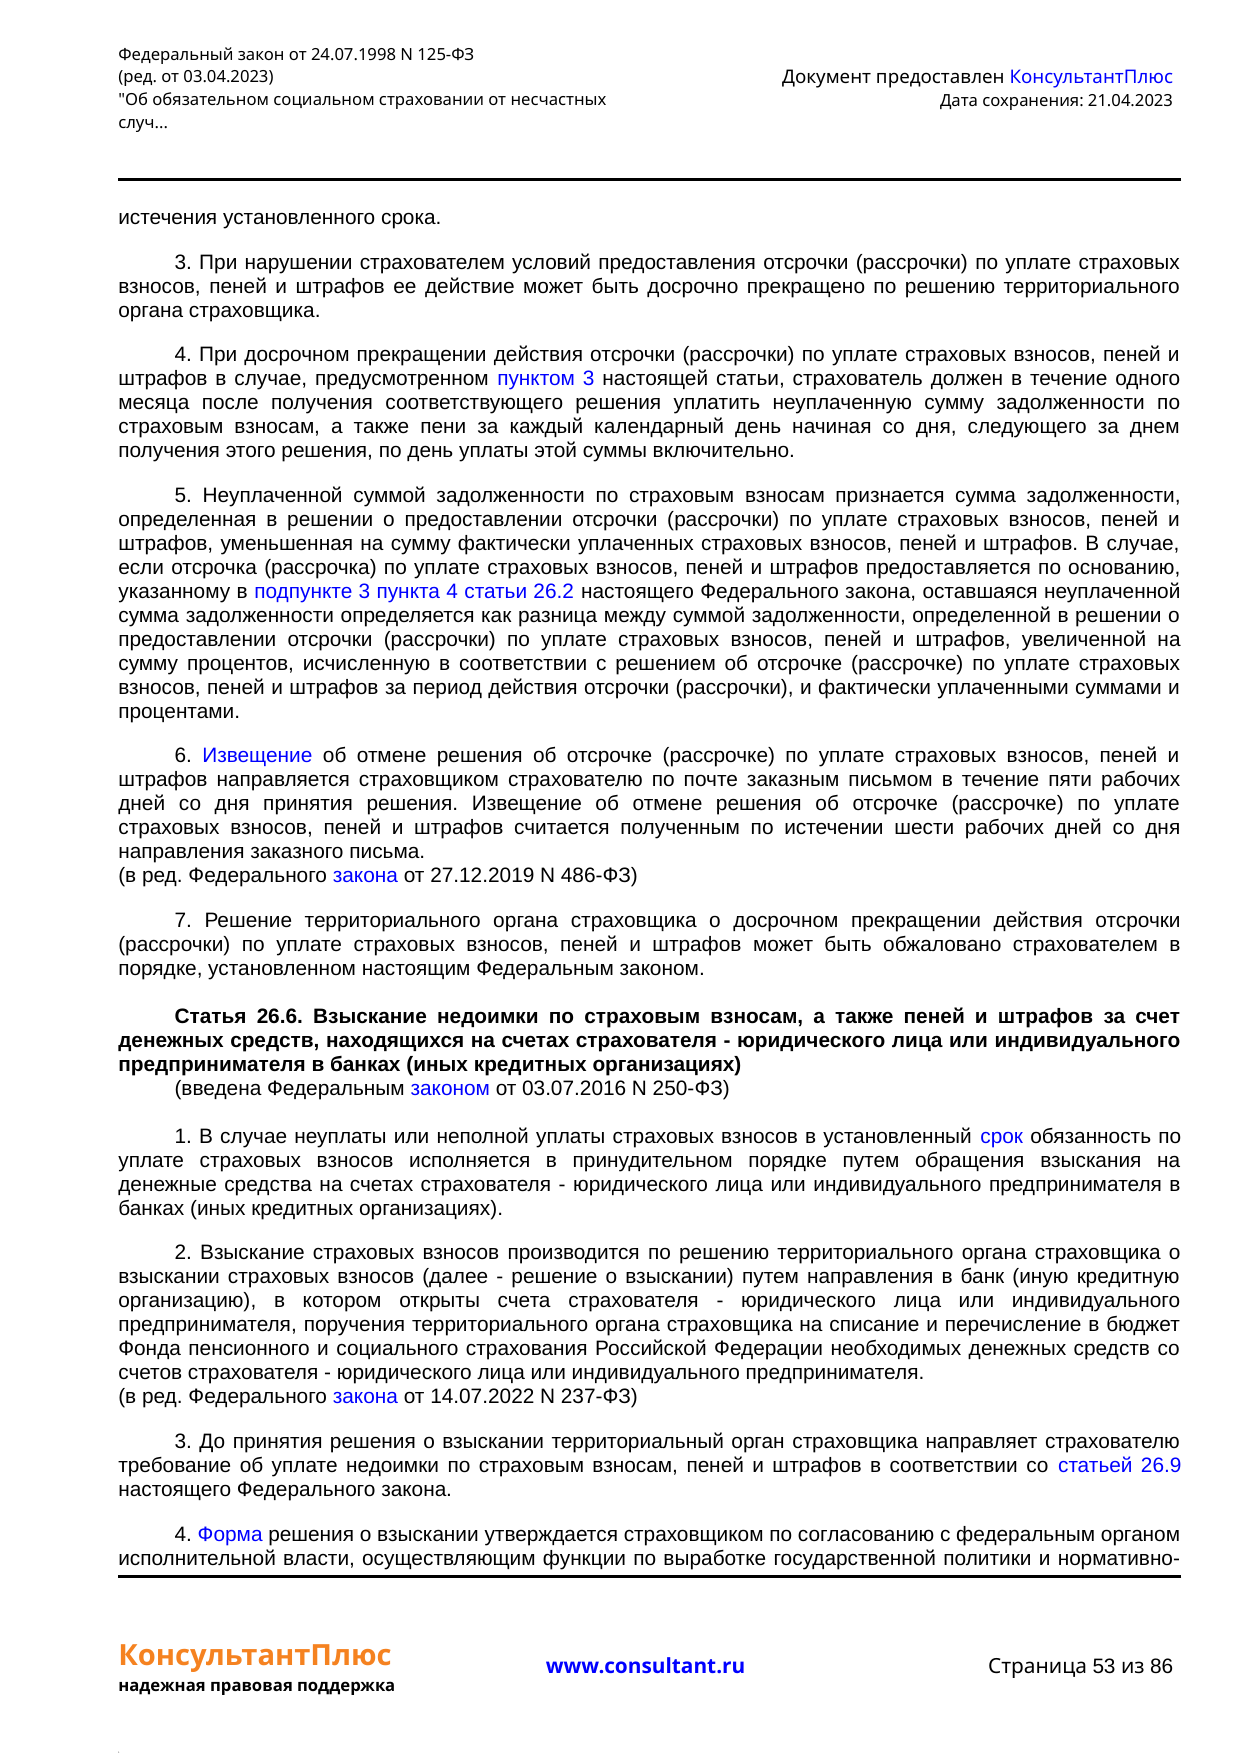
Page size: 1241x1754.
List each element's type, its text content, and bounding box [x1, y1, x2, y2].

text 7. Решение территориального органа страховщика о досрочном прекращении действия отсрочки (рассрочки) по уплате страховых взносов, пеней и штрафов может быть обжаловано страхователем в порядке, установленном настоящим Федеральным законом. [118, 908, 1181, 980]
text 3. При нарушении страхователем условий предоставления отсрочки (рассрочки) по уплате страховых взносов, пеней и штрафов ее действие может быть досрочно прекращено по решению территориального органа страховщика. [118, 249, 1181, 321]
text (введена Федеральным законом от 03.07.2016 N 250-ФЗ) [118, 1076, 1181, 1099]
text (в ред. Федерального закона от 27.12.2019 N 486-ФЗ) [118, 863, 1181, 887]
text 1. В случае неуплаты или неполной уплаты страховых взносов в установленный срок обязанность по уплате страховых взносов исполняется в принудительном порядке путем обращения взыскания на денежные средства на счетах страхователя - юридического лица или индивидуального предпринимателя в банках (иных кредитных организациях). [118, 1123, 1181, 1219]
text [118, 205, 1181, 229]
text 3. До принятия решения о взыскании территориальный орган страховщика направляет страхователю требование об уплате недоимки по страховым взносам, пеней и штрафов в соответствии со статьей 26.9 настоящего Федерального закона. [118, 1429, 1181, 1501]
text 5. Неуплаченной суммой задолженности по страховым взносам признается сумма задолженности, определенная в решении о предоставлении отсрочки (рассрочки) по уплате страховых взносов, пеней и штрафов, уменьшенная на сумму фактически уплаченных страховых взносов, пеней и штрафов. В случае, если отсрочка (рассрочка) по уплате страховых взносов, пеней и штрафов предоставляется по основанию, указанному в подпункте 3 пункта 4 статьи 26.2 настоящего Федерального закона, оставшаяся неуплаченной сумма задолженности определяется как разница между суммой задолженности, определенной в решении о предоставлении отсрочки (рассрочки) по уплате страховых взносов, пеней и штрафов, увеличенной на сумму процентов, исчисленную в соответствии с решением об отсрочке (рассрочке) по уплате страховых взносов, пеней и штрафов за период действия отсрочки (рассрочки), и фактически уплаченными суммами и процентами. [118, 483, 1181, 722]
text 2. Взыскание страховых взносов производится по решению территориального органа страховщика о взыскании страховых взносов (далее - решение о взыскании) путем направления в банк (иную кредитную организацию), в котором открыты счета страхователя - юридического лица или индивидуального предпринимателя, поручения территориального органа страховщика на списание и перечисление в бюджет Фонда пенсионного и социального страхования Российской Федерации необходимых денежных средств со счетов страхователя - юридического лица или индивидуального предпринимателя. [118, 1240, 1181, 1384]
text (в ред. Федерального закона от 14.07.2022 N 237-ФЗ) [118, 1384, 1181, 1408]
text 6. Извещение об отмене решения об отсрочке (рассрочке) по уплате страховых взносов, пеней и штрафов направляется страховщиком страхователю по почте заказным письмом в течение пяти рабочих дней со дня принятия решения. Извещение об отмене решения об отсрочке (рассрочке) по уплате страховых взносов, пеней и штрафов считается полученным по истечении шести рабочих дней со дня направления заказного письма. [118, 743, 1181, 863]
title Статья 26.6. Взыскание недоимки по страховым взносам, а также пеней и штрафов за счет денежных средств, находящихся на счетах страхователя - юридического лица или индивидуального предпринимателя в банках (иных кредитных организациях) [118, 1004, 1181, 1076]
text 4. При досрочном прекращении действия отсрочки (рассрочки) по уплате страховых взносов, пеней и штрафов в случае, предусмотренном пунктом 3 настоящей статьи, страхователь должен в течение одного месяца после получения соответствующего решения уплатить неуплаченную сумму задолженности по страховым взносам, а также пени за каждый календарный день начиная со дня, следующего за днем получения этого решения, по день уплаты этой суммы включительно. [118, 342, 1181, 462]
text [118, 1521, 1181, 1569]
